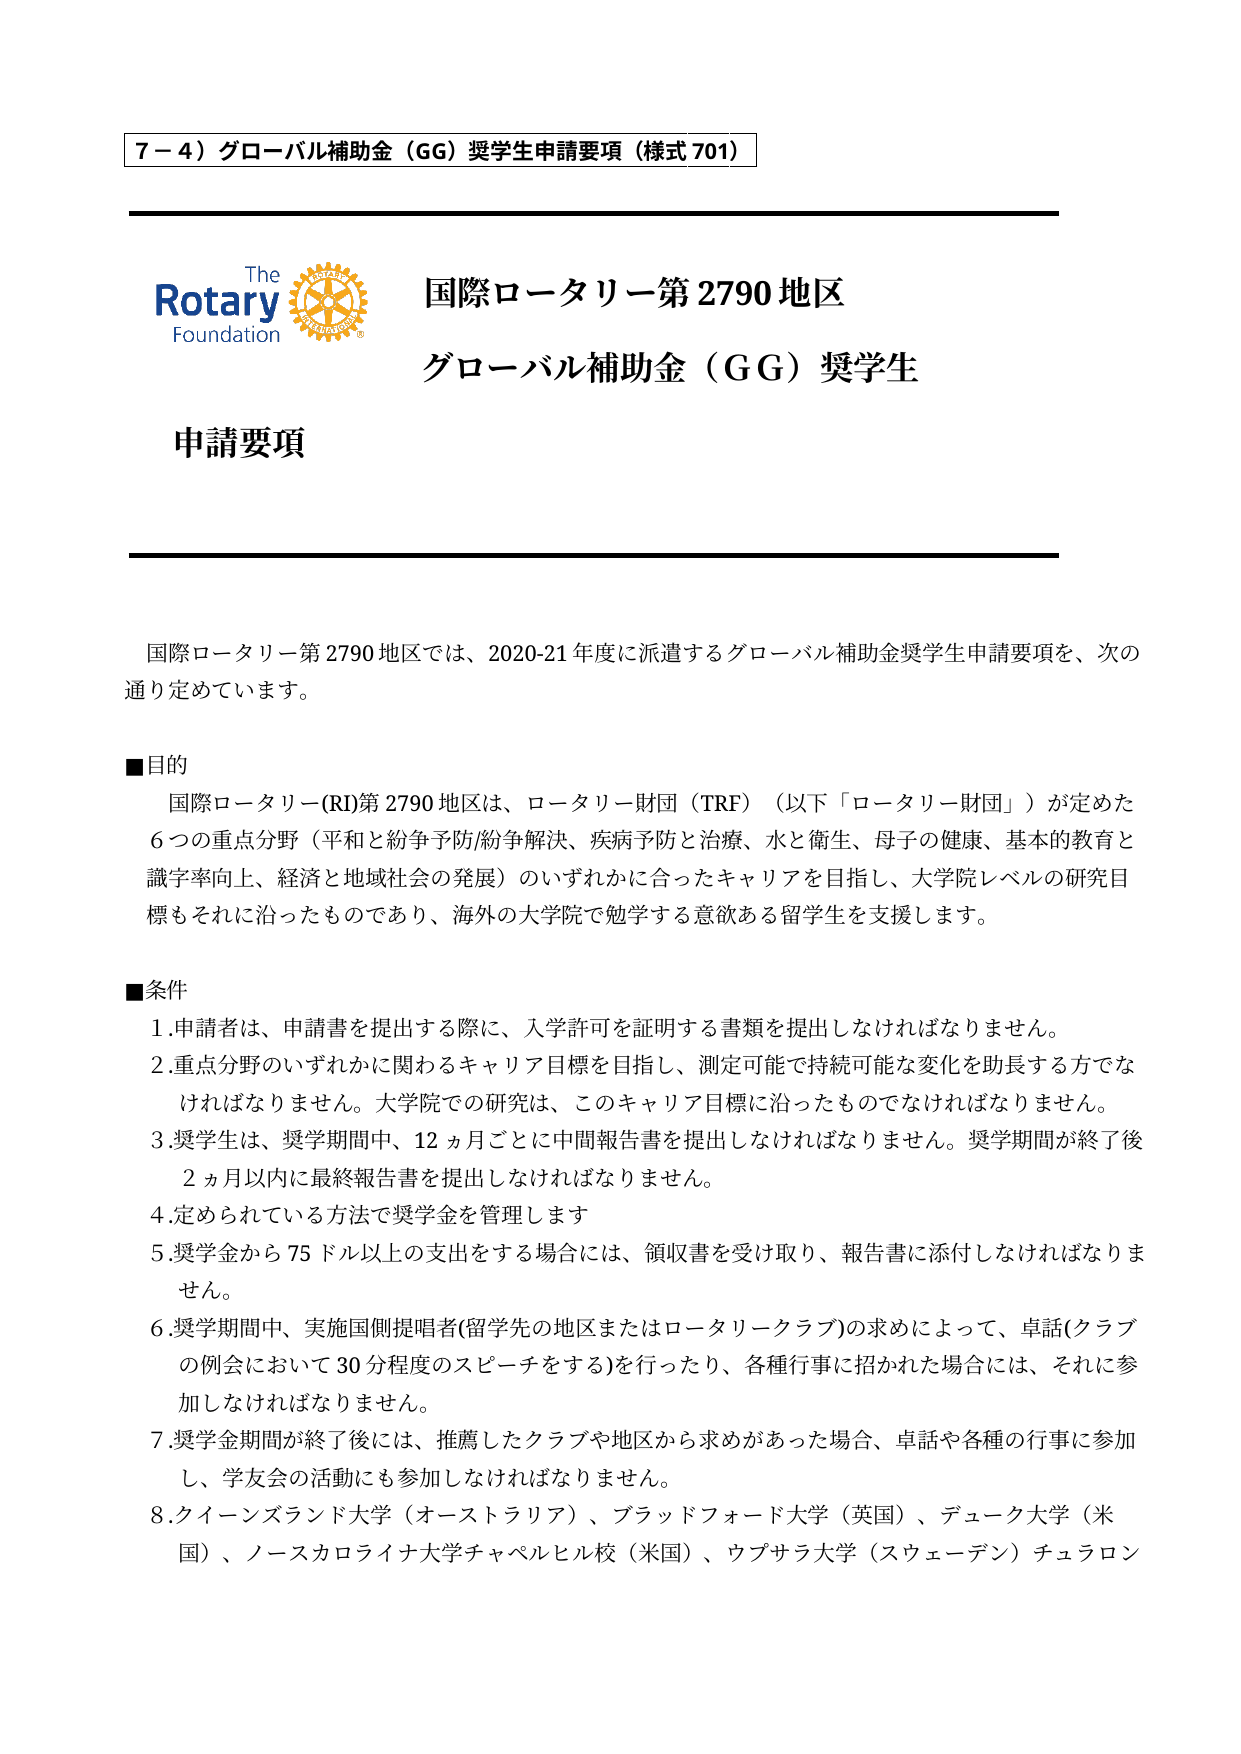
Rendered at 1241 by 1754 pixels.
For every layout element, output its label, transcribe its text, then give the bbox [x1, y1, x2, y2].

text ３.奨学生は、奨学期間中、12ヵ月ごとに中間報告書を提出しなければなりません。奨学期間が終了後２ヵ月以内に最終報告書を提出しなければなりません。 [146, 1120, 1152, 1195]
table_header 国際ロータリー第2790地区 グローバル補助金（ＧＧ）奨学生 申請要項 [129, 216, 1059, 553]
text ５.奨学金から75ドル以上の支出をする場合には、領収書を受け取り、報告書に添付しなければなりません。 [146, 1233, 1152, 1308]
picture [156, 262, 368, 342]
text 国際ロータリー第2790地区では、2020-21年度に派遣するグローバル補助金奨学生申請要項を、次の通り定めています。 [124, 633, 1152, 708]
text ７－４）グローバル補助金（GG）奨学生申請要項（様式701） [124, 131, 1152, 168]
text ２.重点分野のいずれかに関わるキャリア目標を目指し、測定可能で持続可能な変化を助長する方でなければなりません。大学院での研究は、このキャリア目標に沿ったものでなければなりません。 [146, 1045, 1152, 1120]
text ■目的 [124, 745, 1152, 783]
text ６.奨学期間中、実施国側提唱者(留学先の地区またはロータリークラブ)の求めによって、卓話(クラブの例会において30分程度のスピーチをする)を行ったり、各種行事に招かれた場合には、それに参加しなければなりません。 [146, 1308, 1152, 1420]
text 国際ロータリー(RI)第2790地区は、ロータリー財団（TRF）（以下「ロータリー財団」）が定めた６つの重点分野（平和と紛争予防/紛争解決、疾病予防と治療、水と衛生、母子の健康、基本的教育と識字率向上、経済と地域社会の発展）のいずれかに合ったキャリアを目指し、大学院レベルの研究目標もそれに沿ったものであり、海外の大学院で勉学する意欲ある留学生を支援します。 [146, 783, 1152, 933]
text １.申請者は、申請書を提出する際に、入学許可を証明する書類を提出しなければなりません。 [146, 1008, 1152, 1045]
text ■条件 [124, 970, 1152, 1008]
text ４.定められている方法で奨学金を管理します [146, 1195, 1152, 1233]
text ７.奨学金期間が終了後には、推薦したクラブや地区から求めがあった場合、卓話や各種の行事に参加し、学友会の活動にも参加しなければなりません。 [146, 1420, 1152, 1495]
